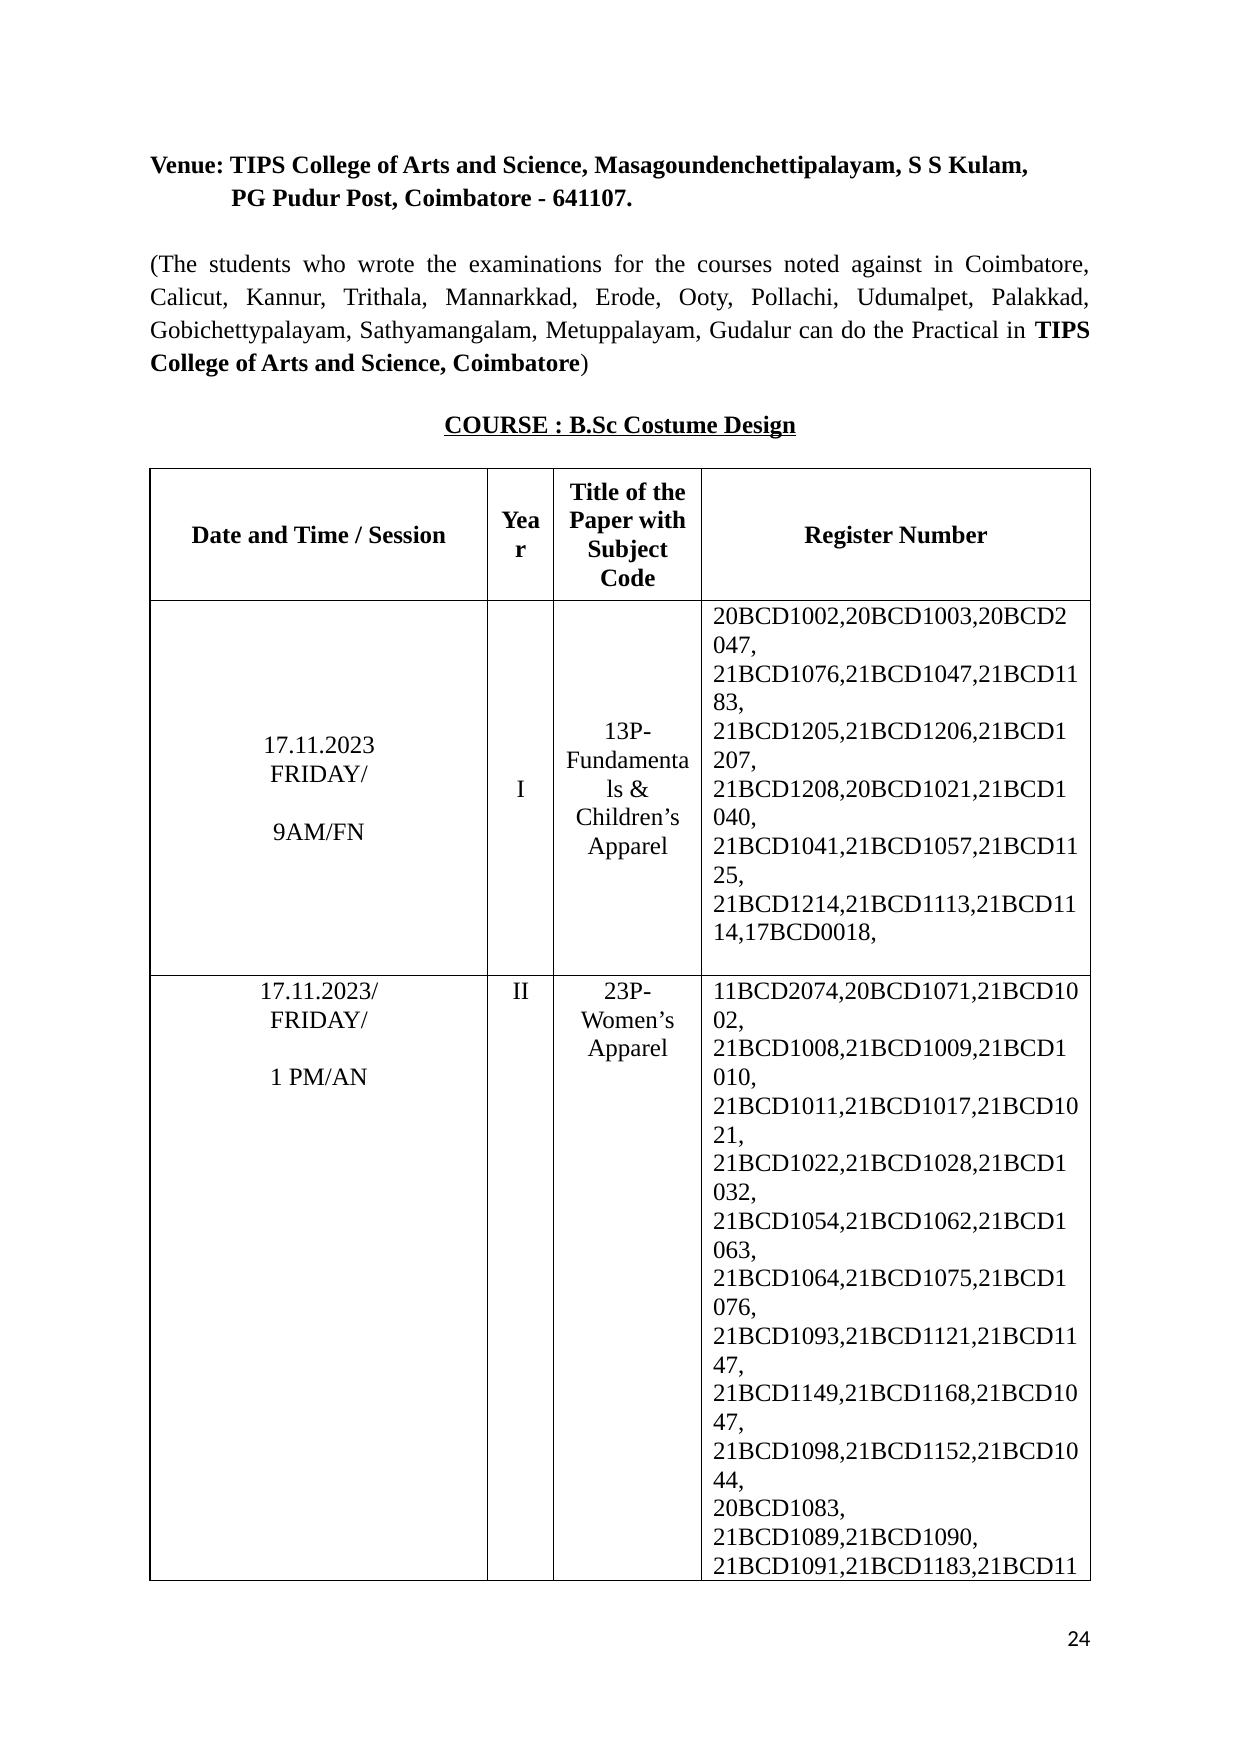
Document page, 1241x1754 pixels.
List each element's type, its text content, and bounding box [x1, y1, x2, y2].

table_header Register Number [702, 469, 1090, 600]
table_cell 23P-Women’s Apparel [554, 976, 701, 1580]
text Venue: TIPS College of Arts and Science, Masagoundenchettipalayam, S S Kulam, [150, 150, 1090, 179]
table_cell 17.11.2023 FRIDAY/ 9AM/FN [151, 601, 487, 975]
table_header Date and Time / Session [151, 469, 487, 600]
text (The students who wrote the examinations for the courses noted against in Coimbatore, Calicut, Kannur, Trithala, Mannarkkad, Erode, Ooty, Pollachi, Udumalpet, Palakkad, Gobichettypalayam, Sathyamangalam, Metuppalayam, Gudalur can do the Practical in TIPS College of Arts and Science, Coimbatore) [150, 249, 1090, 377]
table_header Title of the Paper with Subject Code [554, 469, 701, 600]
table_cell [151, 976, 487, 1580]
table_cell 13P-Fundamentals & Children’s Apparel [554, 601, 701, 975]
table_cell II [488, 976, 553, 1580]
text PG Pudur Post, Coimbatore - 641107. [150, 183, 1090, 212]
table_cell I [488, 601, 553, 975]
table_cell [702, 976, 1090, 1580]
table_header Year [488, 469, 553, 600]
text COURSE : B.Sc Costume Design [150, 410, 1090, 439]
table_cell 20BCD1002,20BCD1003,20BCD2047, 21BCD1076,21BCD1047,21BCD1183, 21BCD1205,21BCD1206,21BCD1207, 21BCD1208,20BCD1021,21BCD1040, 21BCD1041,21BCD1057,21BCD1125, 21BCD1214,21BCD1113,21BCD1114,17BCD0018, [702, 601, 1090, 975]
